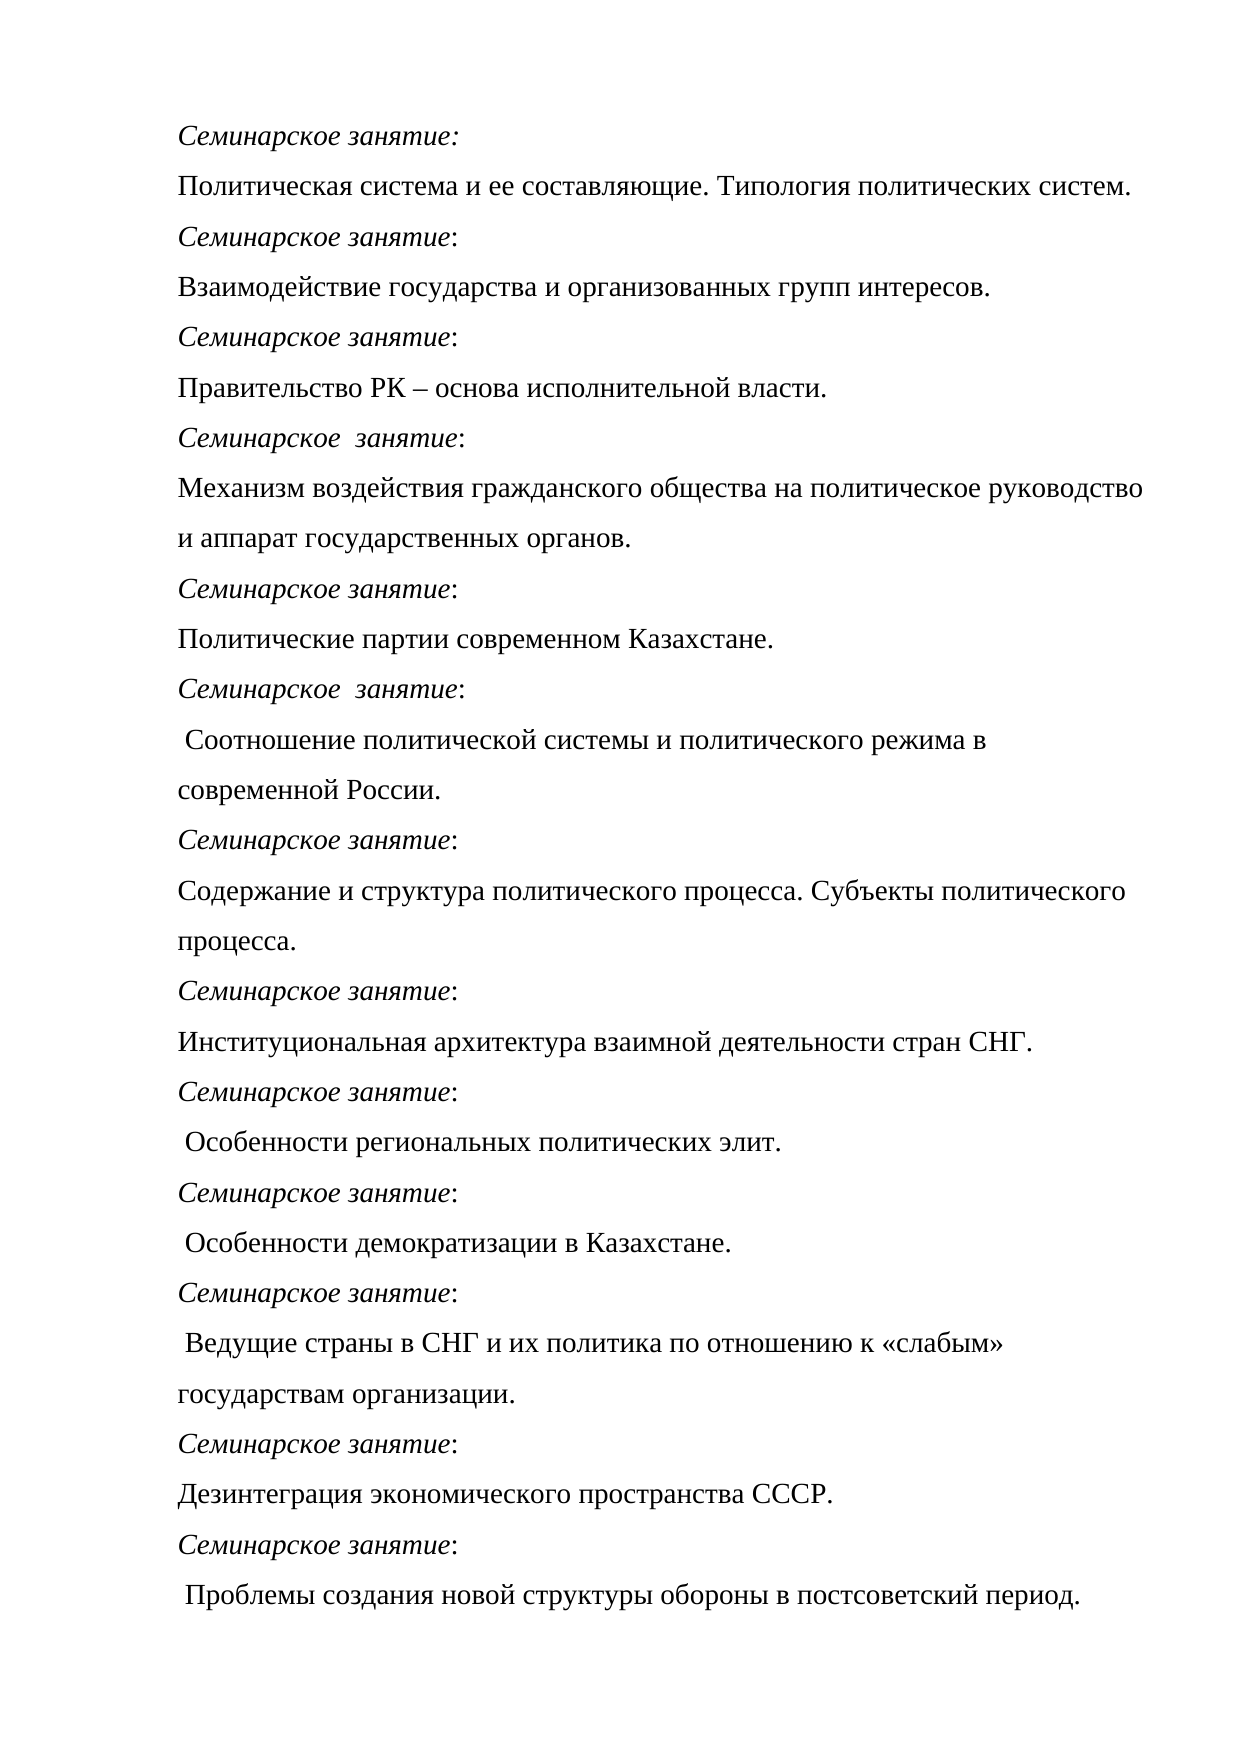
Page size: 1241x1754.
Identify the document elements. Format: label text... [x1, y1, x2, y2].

text Семинарское занятие: [177, 1527, 1152, 1560]
text Институциональная архитектура взаимной деятельности стран СНГ. [177, 1024, 1152, 1057]
text Семинарское занятие: [177, 571, 1152, 604]
text Соотношение политической системы и политического режима в современной России. [177, 722, 1152, 806]
text Особенности демократизации в Казахстане. [177, 1225, 1152, 1258]
text Семинарское занятие: [177, 219, 1152, 252]
text Семинарское занятие: [177, 1074, 1152, 1108]
text Дезинтеграция экономического пространства СССР. [177, 1477, 1152, 1510]
text Семинарское занятие: [177, 319, 1152, 353]
text Политическая система и ее составляющие. Типология политических систем. [177, 168, 1152, 202]
text Семинарское занятие: [177, 118, 1152, 152]
text Содержание и структура политического процесса. Субъекты политического процесса. [177, 873, 1152, 957]
text Взаимодействие государства и организованных групп интересов. [177, 269, 1152, 303]
text Политические партии современном Казахстане. [177, 621, 1152, 655]
text Механизм воздействия гражданского общества на политическое руководство и аппарат государственных органов. [177, 470, 1152, 554]
text Семинарское занятие: [177, 1275, 1152, 1309]
text Семинарское занятие: [177, 420, 1152, 453]
text Ведущие страны в СНГ и их политика по отношению к «слабым» государствам организации. [177, 1326, 1152, 1409]
text Правительство РК – основа исполнительной власти. [177, 370, 1152, 403]
text Семинарское занятие: [177, 672, 1152, 705]
text Семинарское занятие: [177, 1426, 1152, 1460]
text Проблемы создания новой структуры обороны в постсоветский период. [177, 1577, 1152, 1611]
text Семинарское занятие: [177, 1175, 1152, 1208]
text Особенности региональных политических элит. [177, 1124, 1152, 1158]
text Семинарское занятие: [177, 973, 1152, 1007]
text Семинарское занятие: [177, 822, 1152, 856]
